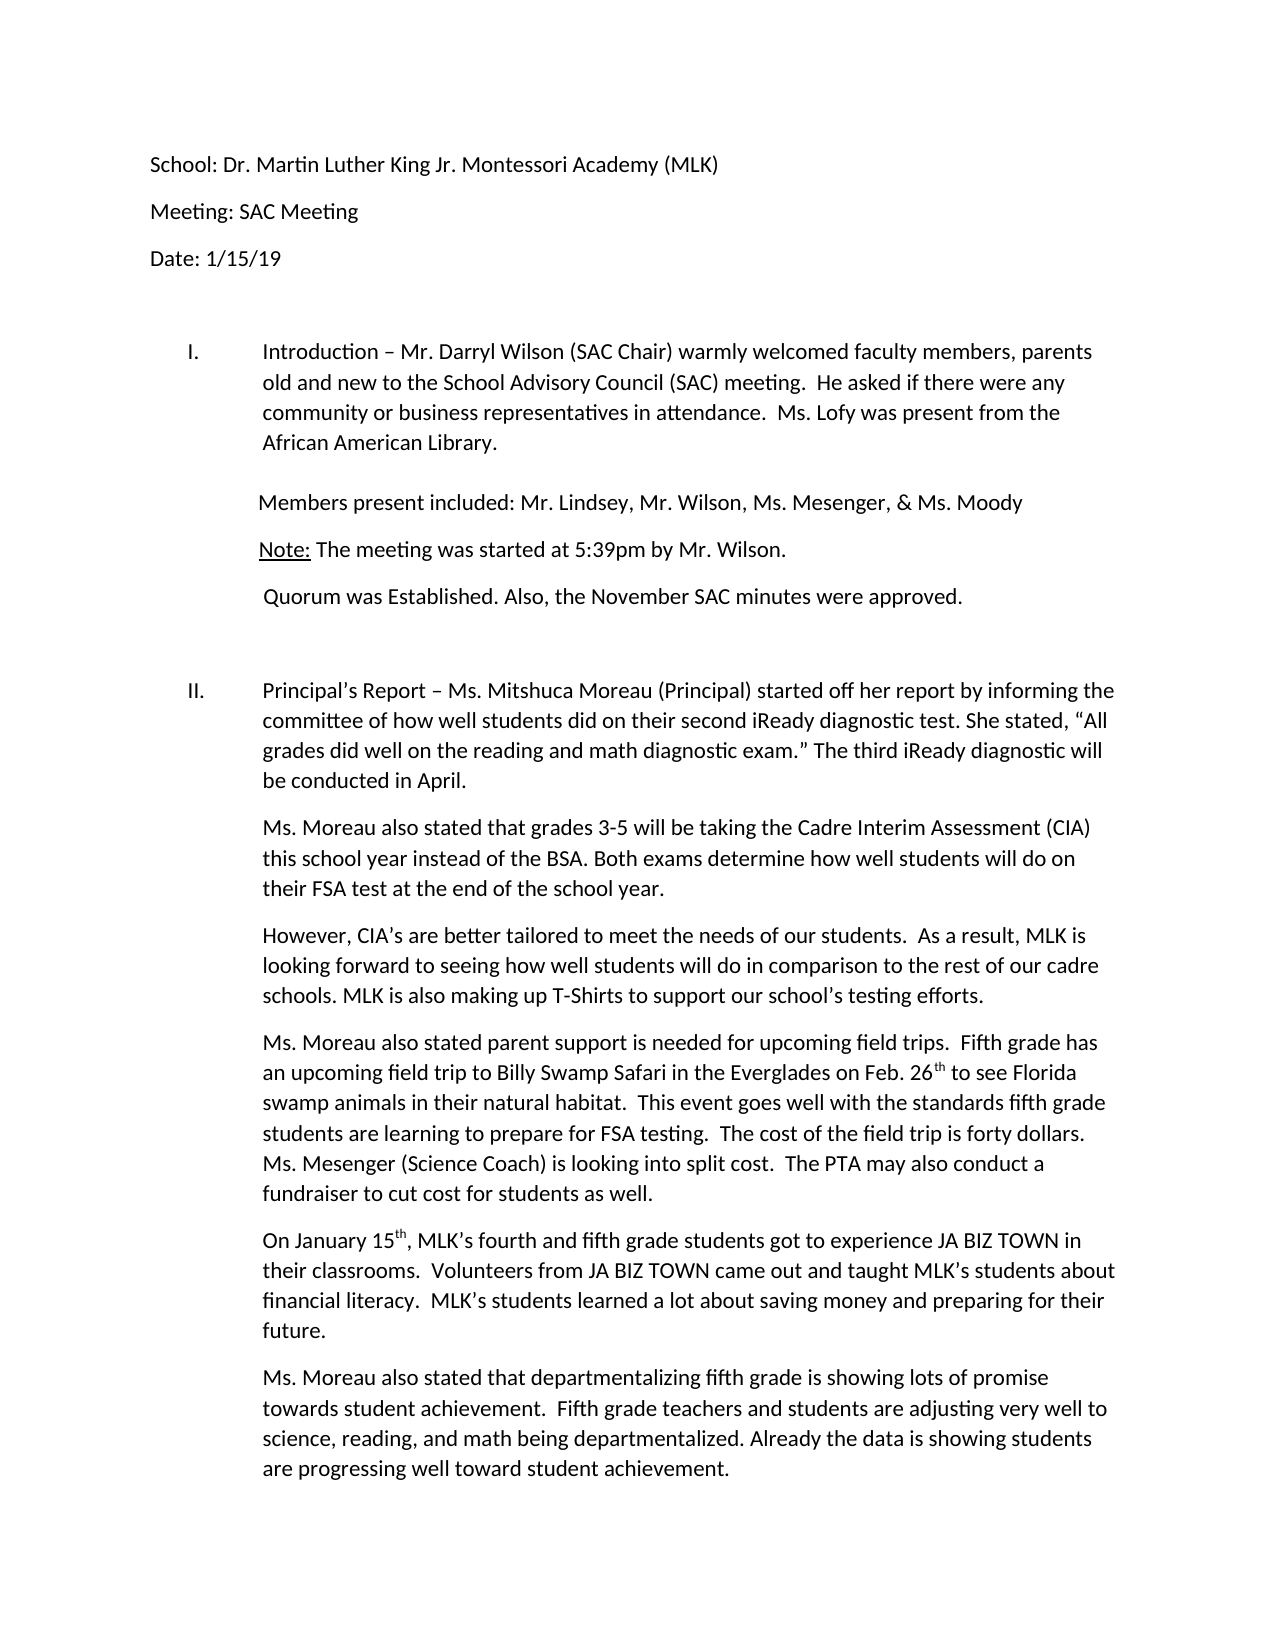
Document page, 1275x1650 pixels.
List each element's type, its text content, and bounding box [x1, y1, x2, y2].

text Ms. Moreau also stated parent support is needed for upcoming field trips. Fifth grade has an upcoming field trip to Billy Swamp Safari in the Everglades on Feb. 26th to see Florida swamp animals in their natural habitat. This event goes well with the standards fifth grade students are learning to prepare for FSA testing. The cost of the field trip is forty dollars. Ms. Mesenger (Science Coach) is looking into split cost. The PTA may also conduct a fundraiser to cut cost for students as well. [262, 1028, 1125, 1207]
list Introduction – Mr. Darryl Wilson (SAC Chair) warmly welcomed faculty members, parents old and new to the School Advisory Council (SAC) meeting. He asked if there were any community or business representatives in attendance. Ms. Lofy was present from the African American Library. [187, 337, 1125, 456]
text On January 15th, MLK’s fourth and fifth grade students got to experience JA BIZ TOWN in their classrooms. Volunteers from JA BIZ TOWN came out and taught MLK’s students about financial literacy. MLK’s students learned a lot about saving money and preparing for their future. [262, 1226, 1125, 1345]
text School: Dr. Martin Luther King Jr. Montessori Academy (MLK) [150, 150, 1125, 178]
text Members present included: Mr. Lindsey, Mr. Wilson, Ms. Mesenger, & Ms. Moody [150, 488, 1125, 517]
text Ms. Moreau also stated that departmentalizing fifth grade is showing lots of promise towards student achievement. Fifth grade teachers and students are adjusting very well to science, reading, and math being departmentalized. Already the data is showing students are progressing well toward student achievement. [262, 1363, 1125, 1482]
text Date: 1/15/19 [150, 244, 1125, 272]
text Quorum was Established. Also, the November SAC minutes were approved. [150, 582, 1125, 610]
text Ms. Moreau also stated that grades 3-5 will be taking the Cadre Interim Assessment (CIA) this school year instead of the BSA. Both exams determine how well students will do on their FSA test at the end of the school year. [262, 813, 1125, 902]
text However, CIA’s are better tailored to meet the needs of our students. As a result, MLK is looking forward to seeing how well students will do in comparison to the rest of our cadre schools. MLK is also making up T-Shirts to support our school’s testing efforts. [262, 921, 1125, 1009]
text Note: The meeting was started at 5:39pm by Mr. Wilson. [150, 535, 1125, 563]
list Principal’s Report – Ms. Mitshuca Moreau (Principal) started off her report by informing the committee of how well students did on their second iReady diagnostic test. She stated, “All grades did well on the reading and math diagnostic exam.” The third iReady diagnostic will be conducted in April. [187, 676, 1125, 795]
text Meeting: SAC Meeting [150, 197, 1125, 225]
